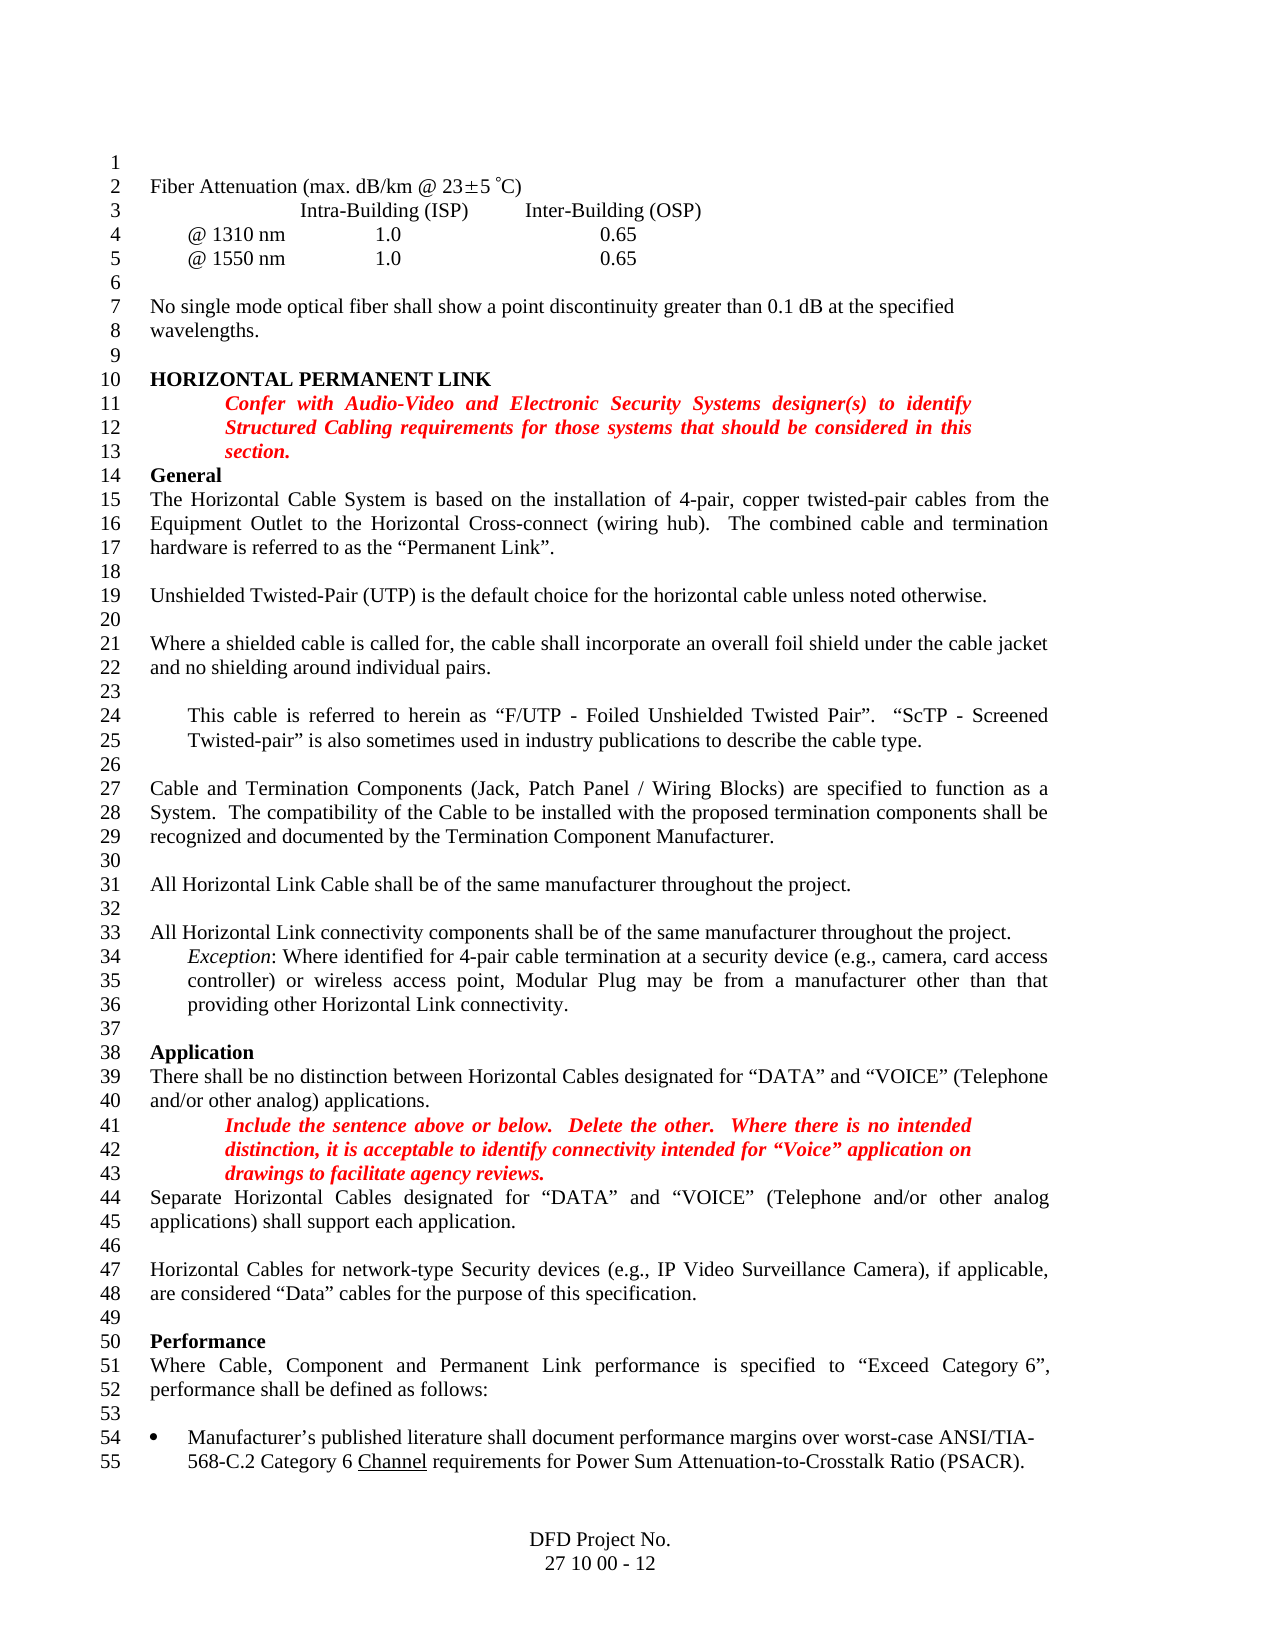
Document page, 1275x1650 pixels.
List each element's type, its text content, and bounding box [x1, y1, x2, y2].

text All Horizontal Link Cable shall be of the same manufacturer throughout the project. [150, 872, 1050, 896]
text Include the sentence above or below. Delete the other. Where there is no intended distinction, it is acceptable to identify connectivity intended for “Voice” application on drawings to facilitate agency reviews. [225, 1112, 975, 1185]
text Horizontal Permanent Link [150, 367, 1050, 391]
text The Horizontal Cable System is based on the installation of 4-pair, copper twisted-pair cables from the Equipment Outlet to the Horizontal Cross-connect (wiring hub). The combined cable and termination hardware is referred to as the “Permanent Link”. [150, 487, 1050, 559]
text Horizontal Cables for network-type Security devices (e.g., IP Video Surveillance Camera), if applicable, are considered “Data” cables for the purpose of this specification. [150, 1257, 1050, 1305]
text Separate Horizontal Cables designated for “DATA” and “VOICE” (Telephone and/or other analog applications) shall support each application. [150, 1185, 1050, 1233]
subtitle Application [150, 1040, 1050, 1064]
subtitle General [150, 463, 1050, 487]
text @ 1550 nm 1.0 0.65 [187, 246, 1050, 270]
text There shall be no distinction between Horizontal Cables designated for “DATA” and “VOICE” (Telephone and/or other analog) applications. [150, 1064, 1050, 1112]
text Fiber Attenuation (max. dB/km @ 235 C) [150, 174, 1050, 198]
text Exception: Where identified for 4-pair cable termination at a security device (e.g., camera, card access controller) or wireless access point, Modular Plug may be from a manufacturer other than that providing other Horizontal Link connectivity. [187, 944, 1050, 1016]
text Cable and Termination Components (Jack, Patch Panel / Wiring Blocks) are specified to function as a System. The compatibility of the Cable to be installed with the proposed termination components shall be recognized and documented by the Termination Component Manufacturer. [150, 776, 1050, 848]
text All Horizontal Link connectivity components shall be of the same manufacturer throughout the project. [150, 920, 1050, 944]
text Where a shielded cable is called for, the cable shall incorporate an overall foil shield under the cable jacket and no shielding around individual pairs. [150, 631, 1050, 679]
text Intra-Building (ISP) Inter-Building (OSP) [187, 198, 1050, 222]
text Where Cable, Component and Permanent Link performance is specified to “Exceed Category 6”, performance shall be defined as follows: [150, 1353, 1050, 1401]
text Unshielded Twisted-Pair (UTP) is the default choice for the horizontal cable unless noted otherwise. [150, 583, 1050, 607]
text @ 1310 nm 1.0 0.65 [187, 222, 1050, 246]
text This cable is referred to herein as “F/UTP - Foiled Unshielded Twisted Pair”. “ScTP - Screened Twisted-pair” is also sometimes used in industry publications to describe the cable type. [187, 703, 1050, 752]
subtitle Performance [150, 1329, 1050, 1353]
text Confer with Audio-Video and Electronic Security Systems designer(s) to identify Structured Cabling requirements for those systems that should be considered in this section. [225, 391, 975, 463]
text No single mode optical fiber shall show a point discontinuity greater than 0.1 dB at the specified wavelengths. [150, 294, 1050, 342]
